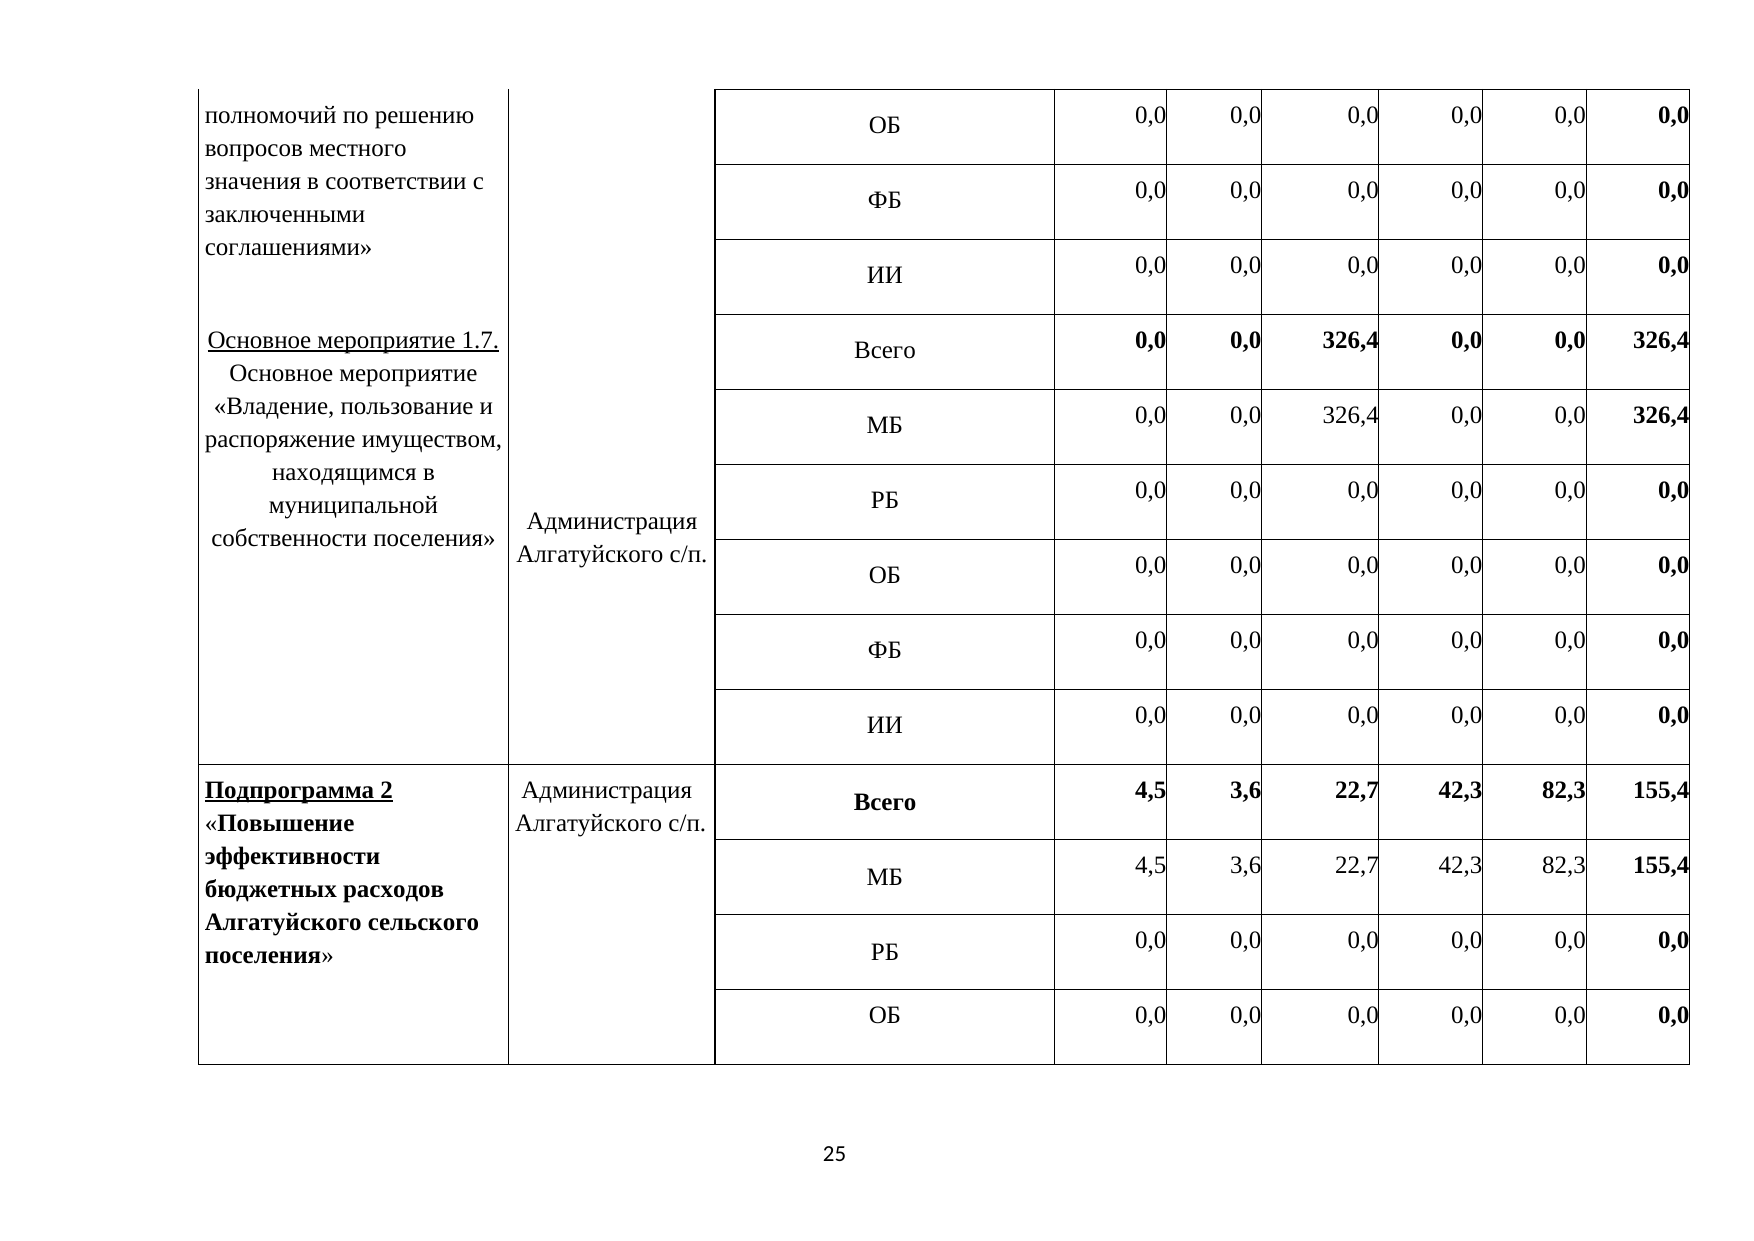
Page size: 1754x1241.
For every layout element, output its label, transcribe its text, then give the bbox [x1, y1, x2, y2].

table_cell 0,0 [1167, 390, 1261, 464]
table_cell 0,0 [1262, 915, 1378, 989]
table_cell 3,6 [1167, 840, 1261, 914]
table_cell 326,4 [1587, 315, 1689, 389]
table_cell 0,0 [1262, 690, 1378, 764]
table_cell 0,0 [1055, 690, 1166, 764]
table_cell 0,0 [1379, 915, 1482, 989]
table_cell 0,0 [1262, 540, 1378, 614]
table_cell 0,0 [1055, 540, 1166, 614]
table_cell 0,0 [1262, 240, 1378, 314]
table_cell 0,0 [1379, 240, 1482, 314]
table_cell 0,0 [1262, 465, 1378, 539]
table_cell Администрация Алгатуйского с/п. [509, 314, 714, 764]
table_cell 326,4 [1262, 390, 1378, 464]
table_cell 0,0 [1055, 615, 1166, 689]
table_cell 0,0 [1167, 90, 1261, 164]
table_cell 0,0 [1379, 390, 1482, 464]
table_cell 0,0 [1483, 390, 1586, 464]
table_cell 0,0 [1587, 615, 1689, 689]
table_cell 155,4 [1587, 765, 1689, 839]
table_cell МБ [716, 840, 1054, 914]
table_cell 82,3 [1483, 840, 1586, 914]
table_cell 0,0 [1483, 465, 1586, 539]
table_cell Администрация Алгатуйского с/п. [509, 765, 714, 1064]
table_cell 155,4 [1587, 840, 1689, 914]
table_cell 0,0 [1587, 90, 1689, 164]
table_cell 0,0 [1483, 240, 1586, 314]
table_cell Всего [716, 315, 1054, 389]
table_cell 0,0 [1167, 690, 1261, 764]
table_cell 0,0 [1587, 990, 1689, 1064]
table_cell 4,5 [1055, 840, 1166, 914]
table_cell Основное мероприятие 1.7. Основное мероприятие «Владение, пользование и распоряжение имуществом, находящимся в муниципальной собственности поселения» [199, 314, 508, 764]
table_cell 0,0 [1379, 615, 1482, 689]
table_cell 0,0 [1167, 240, 1261, 314]
table_cell 22,7 [1262, 765, 1378, 839]
table_cell 0,0 [1167, 540, 1261, 614]
table_cell 0,0 [1262, 165, 1378, 239]
table_cell 0,0 [1055, 165, 1166, 239]
table_cell ФБ [716, 165, 1054, 239]
table_cell 0,0 [1167, 915, 1261, 989]
table_cell 0,0 [1379, 540, 1482, 614]
table_cell 0,0 [1483, 615, 1586, 689]
table_cell 0,0 [1587, 165, 1689, 239]
table_cell 42,3 [1379, 840, 1482, 914]
table_cell ОБ [716, 90, 1054, 164]
table_cell 0,0 [1379, 690, 1482, 764]
table_cell Всего [716, 765, 1054, 839]
table_cell ИИ [716, 240, 1054, 314]
table_cell 326,4 [1587, 390, 1689, 464]
table_cell 0,0 [1483, 90, 1586, 164]
table_cell МБ [716, 390, 1054, 464]
table_cell 0,0 [1379, 315, 1482, 389]
table_cell 0,0 [1055, 315, 1166, 389]
table_cell 0,0 [1167, 990, 1261, 1064]
table_cell 0,0 [1379, 165, 1482, 239]
table_cell 0,0 [1587, 915, 1689, 989]
table_cell 0,0 [1587, 540, 1689, 614]
table_cell 0,0 [1262, 90, 1378, 164]
table_cell 0,0 [1055, 990, 1166, 1064]
table_cell 0,0 [1055, 915, 1166, 989]
table_cell 326,4 [1262, 315, 1378, 389]
table_cell ОБ [716, 540, 1054, 614]
table_cell 0,0 [1167, 315, 1261, 389]
table_cell 0,0 [1167, 465, 1261, 539]
table_cell 0,0 [1379, 465, 1482, 539]
table_cell 0,0 [1483, 915, 1586, 989]
table_cell 82,3 [1483, 765, 1586, 839]
table_cell ИИ [716, 690, 1054, 764]
table_cell 0,0 [1167, 615, 1261, 689]
table_cell 0,0 [1055, 465, 1166, 539]
table_cell 0,0 [1055, 90, 1166, 164]
table_cell 0,0 [1055, 240, 1166, 314]
table_cell Подпрограмма 2 «Повышение эффективности бюджетных расходов Алгатуйского сельского поселения» [199, 765, 508, 1064]
table_cell 22,7 [1262, 840, 1378, 914]
table_cell 0,0 [1587, 465, 1689, 539]
table_cell 0,0 [1262, 990, 1378, 1064]
table_cell 4,5 [1055, 765, 1166, 839]
table_cell 0,0 [1483, 690, 1586, 764]
table_cell 0,0 [1587, 690, 1689, 764]
table_cell 0,0 [1483, 540, 1586, 614]
table_cell 3,6 [1167, 765, 1261, 839]
table_cell 42,3 [1379, 765, 1482, 839]
table_cell РБ [716, 915, 1054, 989]
table_cell 0,0 [1167, 165, 1261, 239]
table_cell 0,0 [1262, 615, 1378, 689]
table_cell 0,0 [1379, 90, 1482, 164]
table_cell 0,0 [1483, 165, 1586, 239]
table_cell 0,0 [1483, 990, 1586, 1064]
table_cell ОБ [716, 990, 1054, 1064]
table_cell ФБ [716, 615, 1054, 689]
table_cell 0,0 [1055, 390, 1166, 464]
table_cell РБ [716, 465, 1054, 539]
table_cell 0,0 [1483, 315, 1586, 389]
table_cell 0,0 [1587, 240, 1689, 314]
table_cell 0,0 [1379, 990, 1482, 1064]
